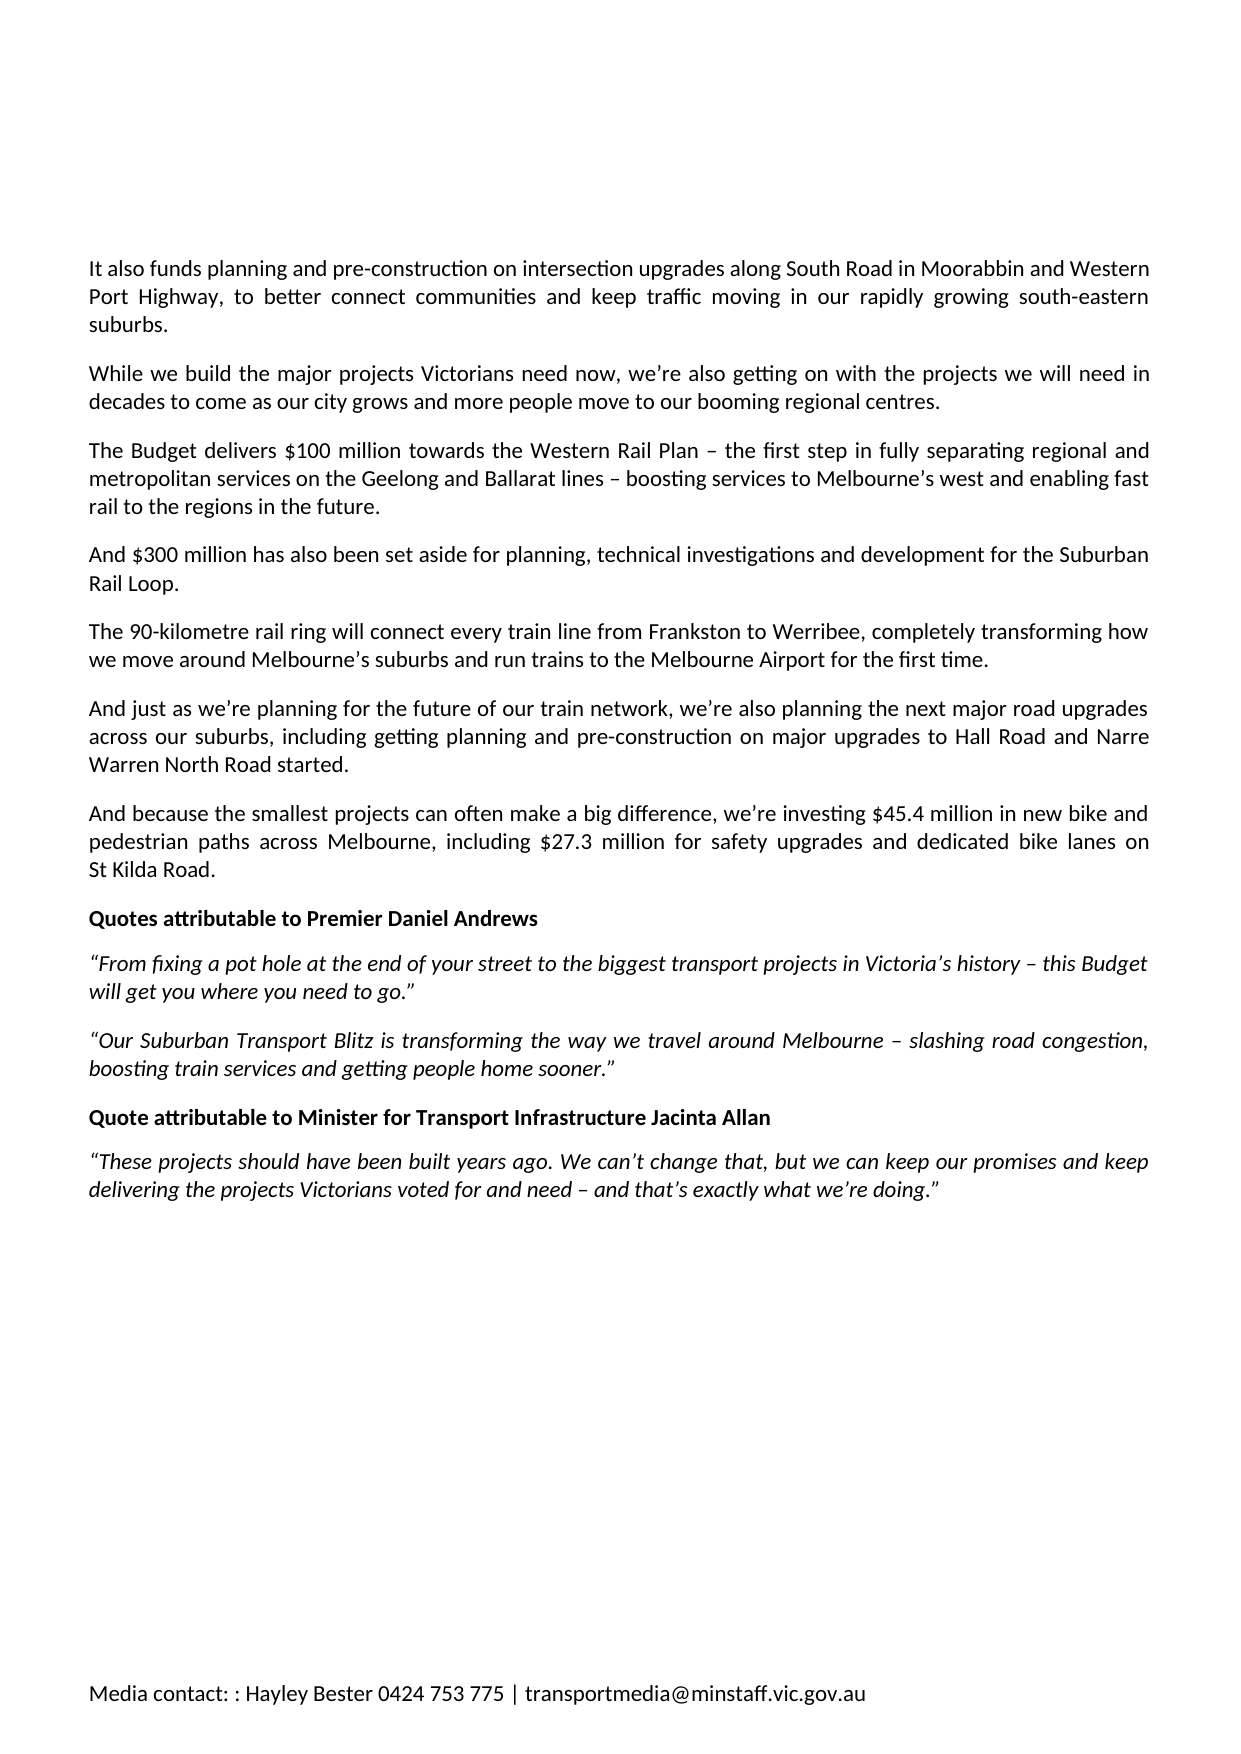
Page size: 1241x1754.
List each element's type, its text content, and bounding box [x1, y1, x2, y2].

text The Budget delivers $100 million towards the Western Rail Plan – the first step in fully separating regional and metropolitan services on the Geelong and Ballarat lines – boosting services to Melbourne’s west and enabling fast rail to the regions in the future. [89, 436, 1152, 520]
text It also funds planning and pre-construction on intersection upgrades along South Road in Moorabbin and Western Port Highway, to better connect communities and keep traffic moving in our rapidly growing south-eastern suburbs. [89, 254, 1152, 338]
text And $300 million has also been set aside for planning, technical investigations and development for the Suburban Rail Loop. [89, 541, 1152, 597]
subtitle Quote attributable to Minister for Transport Infrastructure Jacinta Allan [89, 1103, 1152, 1131]
subtitle Quotes attributable to Premier Daniel Andrews [89, 904, 1152, 932]
text “From fixing a pot hole at the end of your street to the biggest transport projects in Victoria’s history – this Budget will get you where you need to go.” [89, 949, 1152, 1005]
text “Our Suburban Transport Blitz is transforming the way we travel around Melbourne – slashing road congestion, boosting train services and getting people home sooner.” [89, 1026, 1152, 1082]
text And just as we’re planning for the future of our train network, we’re also planning the next major road upgrades across our suburbs, including getting planning and pre-construction on major upgrades to Hall Road and Narre Warren North Road started. [89, 694, 1152, 778]
text And because the smallest projects can often make a big difference, we’re investing $45.4 million in new bike and pedestrian paths across Melbourne, including $27.3 million for safety upgrades and dedicated bike lanes on St Kilda Road. [89, 799, 1152, 883]
text “These projects should have been built years ago. We can’t change that, but we can keep our promises and keep delivering the projects Victorians voted for and need – and that’s exactly what we’re doing.” [89, 1147, 1152, 1203]
text While we build the major projects Victorians need now, we’re also getting on with the projects we will need in decades to come as our city grows and more people move to our booming regional centres. [89, 359, 1152, 415]
text The 90-kilometre rail ring will connect every train line from Frankston to Werribee, completely transforming how we move around Melbourne’s suburbs and run trains to the Melbourne Airport for the first time. [89, 617, 1152, 673]
